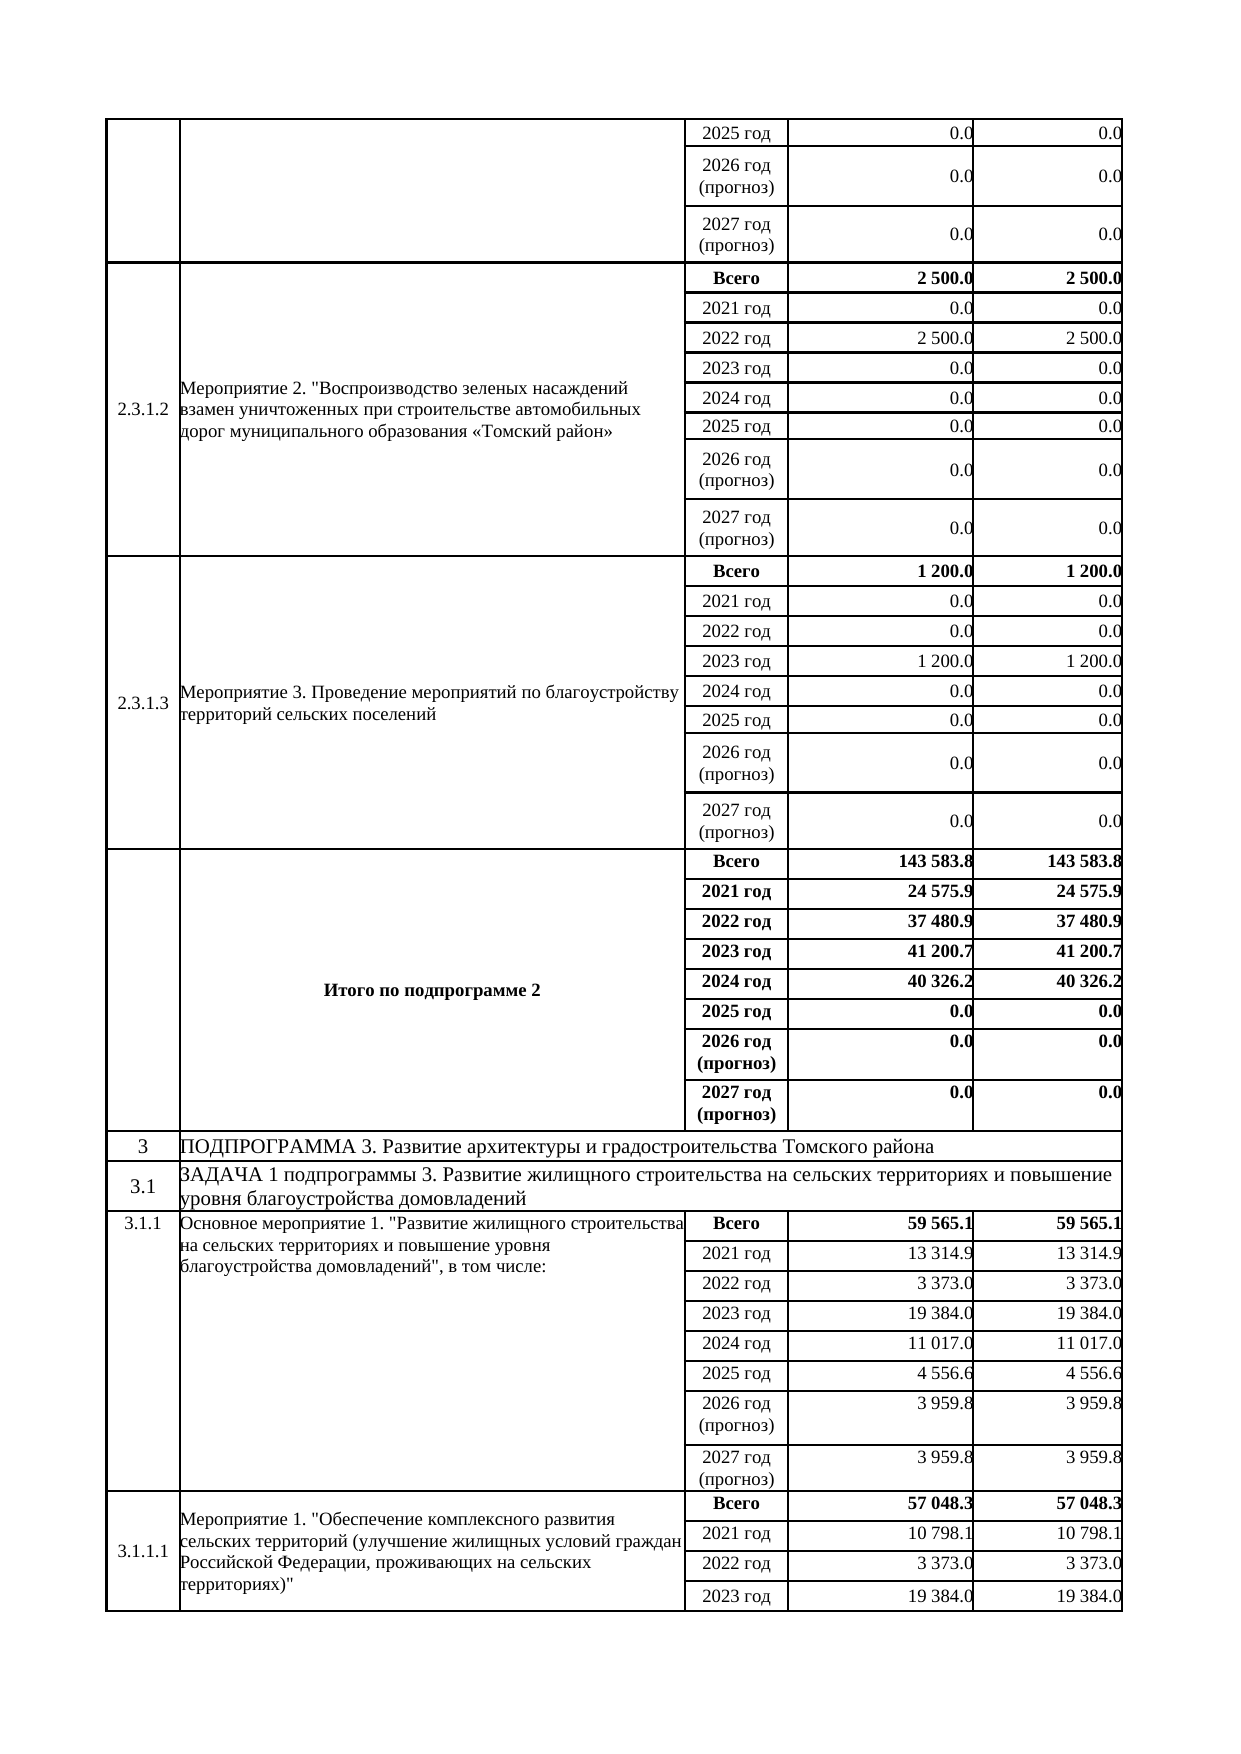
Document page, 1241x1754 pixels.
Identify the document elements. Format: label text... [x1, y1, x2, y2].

table_cell 2025 год [686, 120, 787, 145]
table_cell 2.3.1.3 [108, 557, 179, 848]
table_cell 2025 год [686, 1362, 787, 1390]
table_cell 0.0 [974, 147, 1121, 205]
table_cell Всего [686, 264, 787, 291]
table_cell Всего [686, 1212, 787, 1240]
table_cell [108, 850, 179, 1130]
table_cell ЗАДАЧА 1 подпрограммы 3. Развитие жилищного строительства на сельских территориях и повышение уровня благоустройства домовладений [181, 1162, 1121, 1210]
table_cell 11 017.0 [974, 1332, 1121, 1360]
table_cell 3 959.8 [789, 1446, 972, 1490]
table_cell 2 500.0 [974, 324, 1121, 351]
table_cell 2026 год (прогноз) [686, 440, 787, 498]
table_cell 40 326.2 [974, 970, 1121, 998]
table_cell 3 373.0 [974, 1552, 1121, 1580]
table_cell Мероприятие 2. "Воспроизводство зеленых насаждений взамен уничтоженных при строительстве автомобильных дорог муниципального образования «Томский район» [181, 264, 684, 555]
table_cell 0.0 [974, 707, 1121, 732]
table_cell 0.0 [789, 677, 972, 705]
table_cell 0.0 [789, 1030, 972, 1079]
table_cell 10 798.1 [974, 1522, 1121, 1550]
table_cell 0.0 [974, 734, 1121, 791]
table_cell 0.0 [974, 500, 1121, 555]
table_cell 0.0 [974, 120, 1121, 145]
table_cell 2026 год (прогноз) [686, 1030, 787, 1079]
table_cell 0.0 [789, 617, 972, 645]
table_cell 0.0 [789, 147, 972, 205]
table_cell 2022 год [686, 324, 787, 351]
table_cell 37 480.9 [789, 910, 972, 938]
table_cell 0.0 [789, 120, 972, 145]
table_cell Мероприятие 3. Проведение мероприятий по благоустройству территорий сельских поселений [181, 557, 684, 848]
table_cell 0.0 [974, 354, 1121, 381]
table_cell 2021 год [686, 1522, 787, 1550]
table_cell 3 [108, 1132, 179, 1160]
table_cell 2024 год [686, 384, 787, 411]
table_cell 2027 год (прогноз) [686, 207, 787, 261]
table_cell 57 048.3 [974, 1492, 1121, 1520]
table_cell 0.0 [789, 414, 972, 438]
table_cell 3 959.8 [789, 1392, 972, 1444]
table_cell 2027 год (прогноз) [686, 1081, 787, 1130]
table_cell 3.1.1 [108, 1212, 179, 1490]
table_cell 2022 год [686, 1552, 787, 1580]
table_cell ПОДПРОГРАММА 3. Развитие архитектуры и градостроительства Томского района [181, 1132, 1121, 1160]
table_cell 59 565.1 [789, 1212, 972, 1240]
table_cell 0.0 [789, 440, 972, 498]
table_cell 0.0 [974, 677, 1121, 705]
table_cell 2025 год [686, 414, 787, 438]
table_cell 2026 год (прогноз) [686, 147, 787, 205]
table_cell 2026 год (прогноз) [686, 734, 787, 791]
table_cell 0.0 [789, 1081, 972, 1130]
table_cell 0.0 [974, 587, 1121, 615]
table_cell 59 565.1 [974, 1212, 1121, 1240]
table_cell 2024 год [686, 970, 787, 998]
table_cell 3 373.0 [789, 1552, 972, 1580]
table_cell 1 200.0 [789, 647, 972, 675]
table_cell 1 200.0 [974, 557, 1121, 585]
table_cell 2.3.1.2 [108, 264, 179, 555]
table_cell 19 384.0 [789, 1582, 972, 1610]
table_cell 2024 год [686, 677, 787, 705]
table_cell Всего [686, 1492, 787, 1520]
table_cell 37 480.9 [974, 910, 1121, 938]
table_cell 143 583.8 [789, 850, 972, 878]
table_cell 24 575.9 [974, 880, 1121, 908]
table_cell 2021 год [686, 880, 787, 908]
table_cell 0.0 [789, 294, 972, 321]
table_cell 19 384.0 [974, 1302, 1121, 1330]
table_cell 0.0 [974, 1081, 1121, 1130]
table_cell 40 326.2 [789, 970, 972, 998]
table_cell 2022 год [686, 1272, 787, 1300]
table_cell 0.0 [789, 354, 972, 381]
table_cell 0.0 [974, 294, 1121, 321]
table_cell 0.0 [974, 207, 1121, 261]
table_cell 41 200.7 [974, 940, 1121, 968]
table_cell 0.0 [789, 707, 972, 732]
table_cell 13 314.9 [789, 1242, 972, 1270]
table_cell 3 959.8 [974, 1392, 1121, 1444]
table_cell Всего [686, 557, 787, 585]
table_cell 0.0 [974, 617, 1121, 645]
table_cell 0.0 [789, 207, 972, 261]
table_cell 0.0 [789, 734, 972, 791]
table_cell 3 373.0 [974, 1272, 1121, 1300]
table_cell 1 200.0 [974, 647, 1121, 675]
table_cell 3.1 [108, 1162, 179, 1210]
table_cell 0.0 [974, 794, 1121, 848]
table_cell 0.0 [789, 1000, 972, 1028]
table_cell 2021 год [686, 587, 787, 615]
table_cell 2025 год [686, 1000, 787, 1028]
table_cell 2022 год [686, 617, 787, 645]
table_cell Итого по подпрограмме 2 [181, 850, 684, 1130]
table_cell 0.0 [789, 587, 972, 615]
table_cell 0.0 [789, 794, 972, 848]
table_cell Мероприятие 1. "Обеспечение комплексного развития сельских территорий (улучшение жилищных условий граждан Российской Федерации, проживающих на сельских территориях)" [181, 1492, 684, 1610]
table_cell 24 575.9 [789, 880, 972, 908]
table_cell 3 959.8 [974, 1446, 1121, 1490]
table_cell 19 384.0 [789, 1302, 972, 1330]
table_cell 3 373.0 [789, 1272, 972, 1300]
table_cell Всего [686, 850, 787, 878]
table_cell 0.0 [974, 440, 1121, 498]
table_cell 11 017.0 [789, 1332, 972, 1360]
table_cell 4 556.6 [789, 1362, 972, 1390]
table_cell 19 384.0 [974, 1582, 1121, 1610]
table_cell 2026 год (прогноз) [686, 1392, 787, 1444]
table_cell 2023 год [686, 1582, 787, 1610]
table_cell 0.0 [789, 384, 972, 411]
table_cell 2 500.0 [789, 264, 972, 291]
table_cell 2025 год [686, 707, 787, 732]
table_cell Основное мероприятие 1. "Развитие жилищного строительства на сельских территориях и повышение уровня благоустройства домовладений", в том числе: [181, 1212, 684, 1490]
table_cell 2 500.0 [789, 324, 972, 351]
table_cell 2027 год (прогноз) [686, 500, 787, 555]
table_cell 3.1.1.1 [108, 1492, 179, 1610]
table_cell 0.0 [974, 384, 1121, 411]
table_cell 0.0 [789, 500, 972, 555]
table_cell 0.0 [974, 1000, 1121, 1028]
table_cell 2023 год [686, 354, 787, 381]
table_cell 2021 год [686, 294, 787, 321]
table_cell 143 583.8 [974, 850, 1121, 878]
table_cell 2023 год [686, 647, 787, 675]
table_cell 0.0 [974, 1030, 1121, 1079]
table_cell 2021 год [686, 1242, 787, 1270]
table_cell 57 048.3 [789, 1492, 972, 1520]
table_cell 2 500.0 [974, 264, 1121, 291]
table_cell 2022 год [686, 910, 787, 938]
table_cell 41 200.7 [789, 940, 972, 968]
table_cell 2024 год [686, 1332, 787, 1360]
table_cell 2027 год (прогноз) [686, 794, 787, 848]
table_cell 2023 год [686, 940, 787, 968]
table_cell 10 798.1 [789, 1522, 972, 1550]
table_cell 1 200.0 [789, 557, 972, 585]
table_cell 2027 год (прогноз) [686, 1446, 787, 1490]
table_cell 13 314.9 [974, 1242, 1121, 1270]
table_cell 4 556.6 [974, 1362, 1121, 1390]
table_cell 2023 год [686, 1302, 787, 1330]
table_cell 0.0 [974, 414, 1121, 438]
